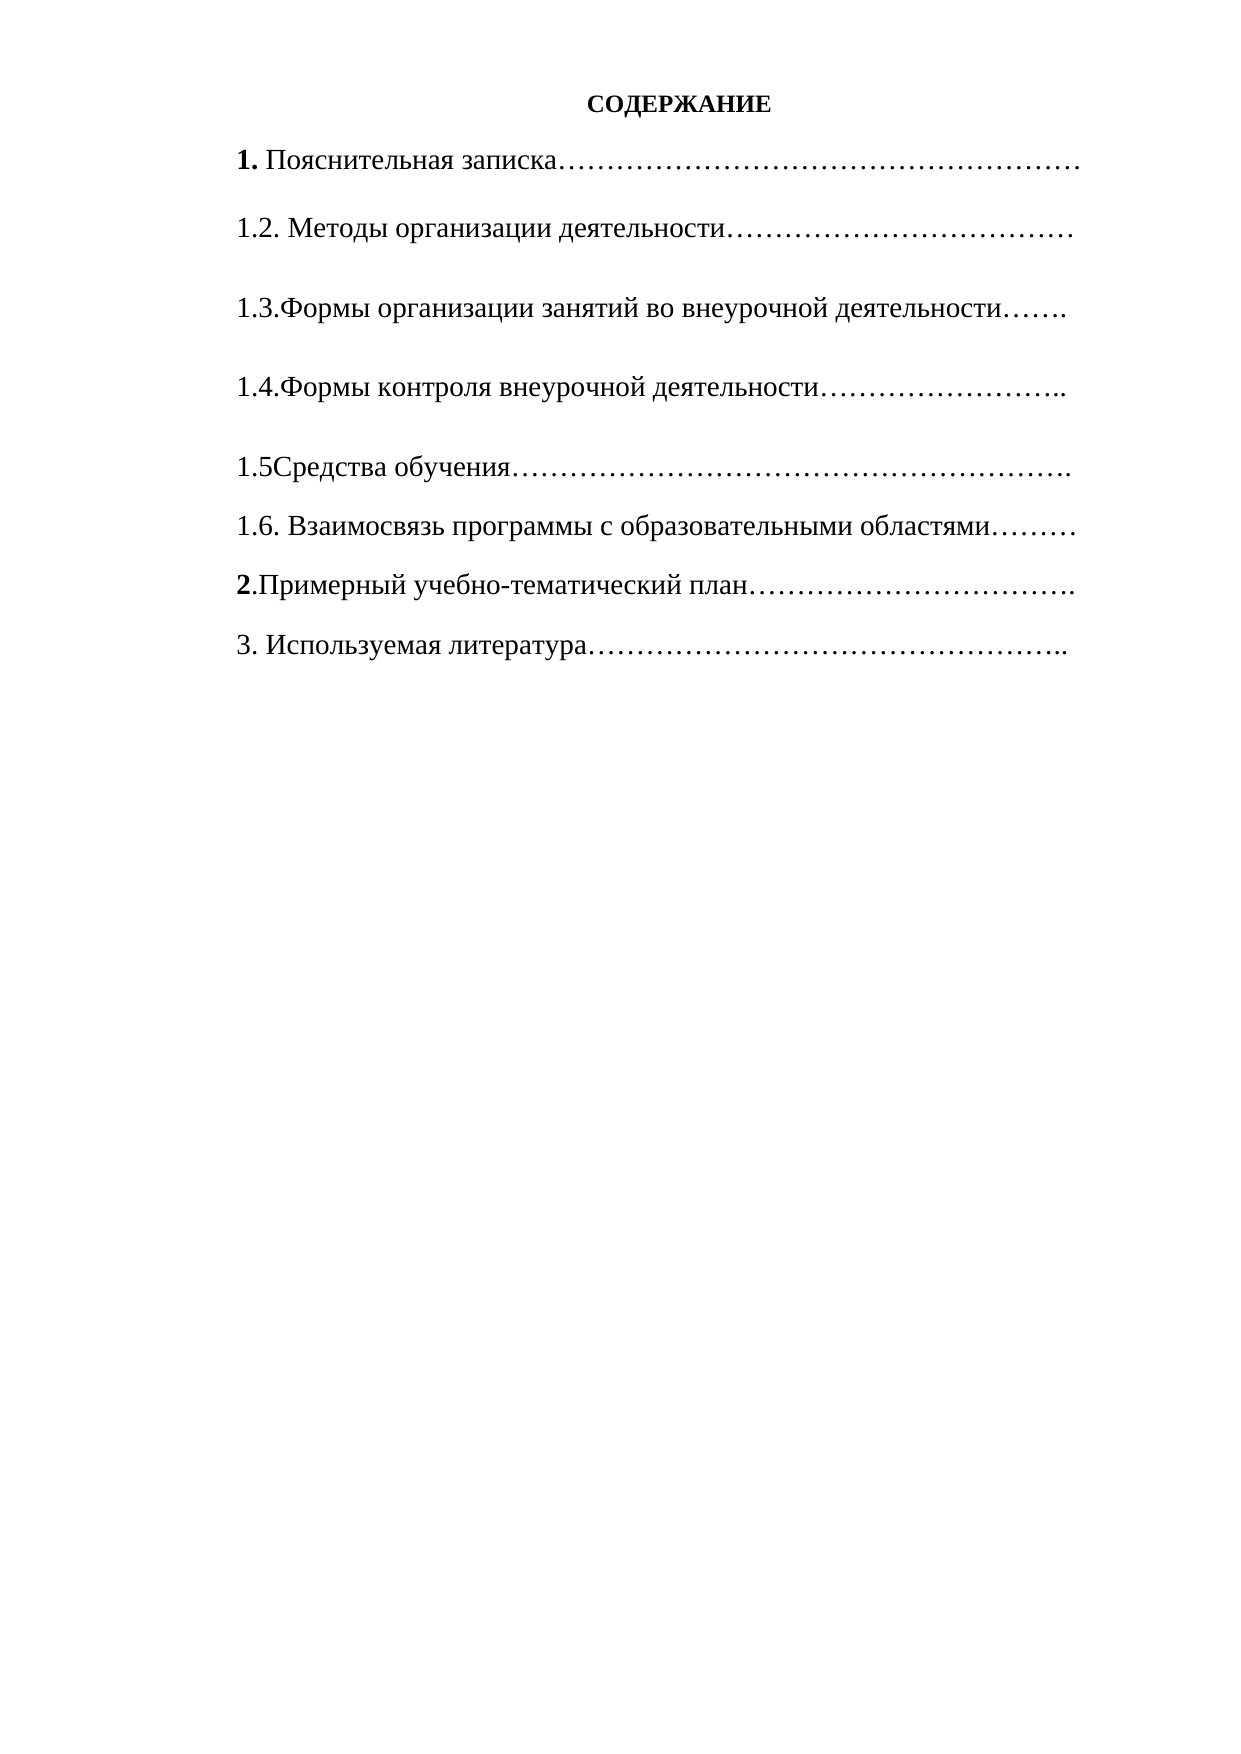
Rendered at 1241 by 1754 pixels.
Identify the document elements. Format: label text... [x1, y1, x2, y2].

text 1.6. Взаимосвязь программы с образовательными областями……… [236, 508, 1110, 542]
text 1.4.Формы контроля внеурочной деятельности…………………….. [236, 369, 1110, 403]
text 1.3.Формы организации занятий во внеурочной деятельности……. [236, 290, 1110, 323]
text СОДЕРЖАНИЕ [236, 89, 1122, 117]
text 1. Пояснительная записка……………………………………………… [236, 142, 1122, 176]
text 2.Примерный учебно-тематический план……………………………. [236, 567, 1110, 601]
text 1.5Средства обучения…………………………………………………. [236, 449, 1110, 482]
text 3. Используемая литература………………………………………….. [236, 627, 1110, 660]
text 1.2. Методы организации деятельности……………………………… [236, 210, 1110, 244]
